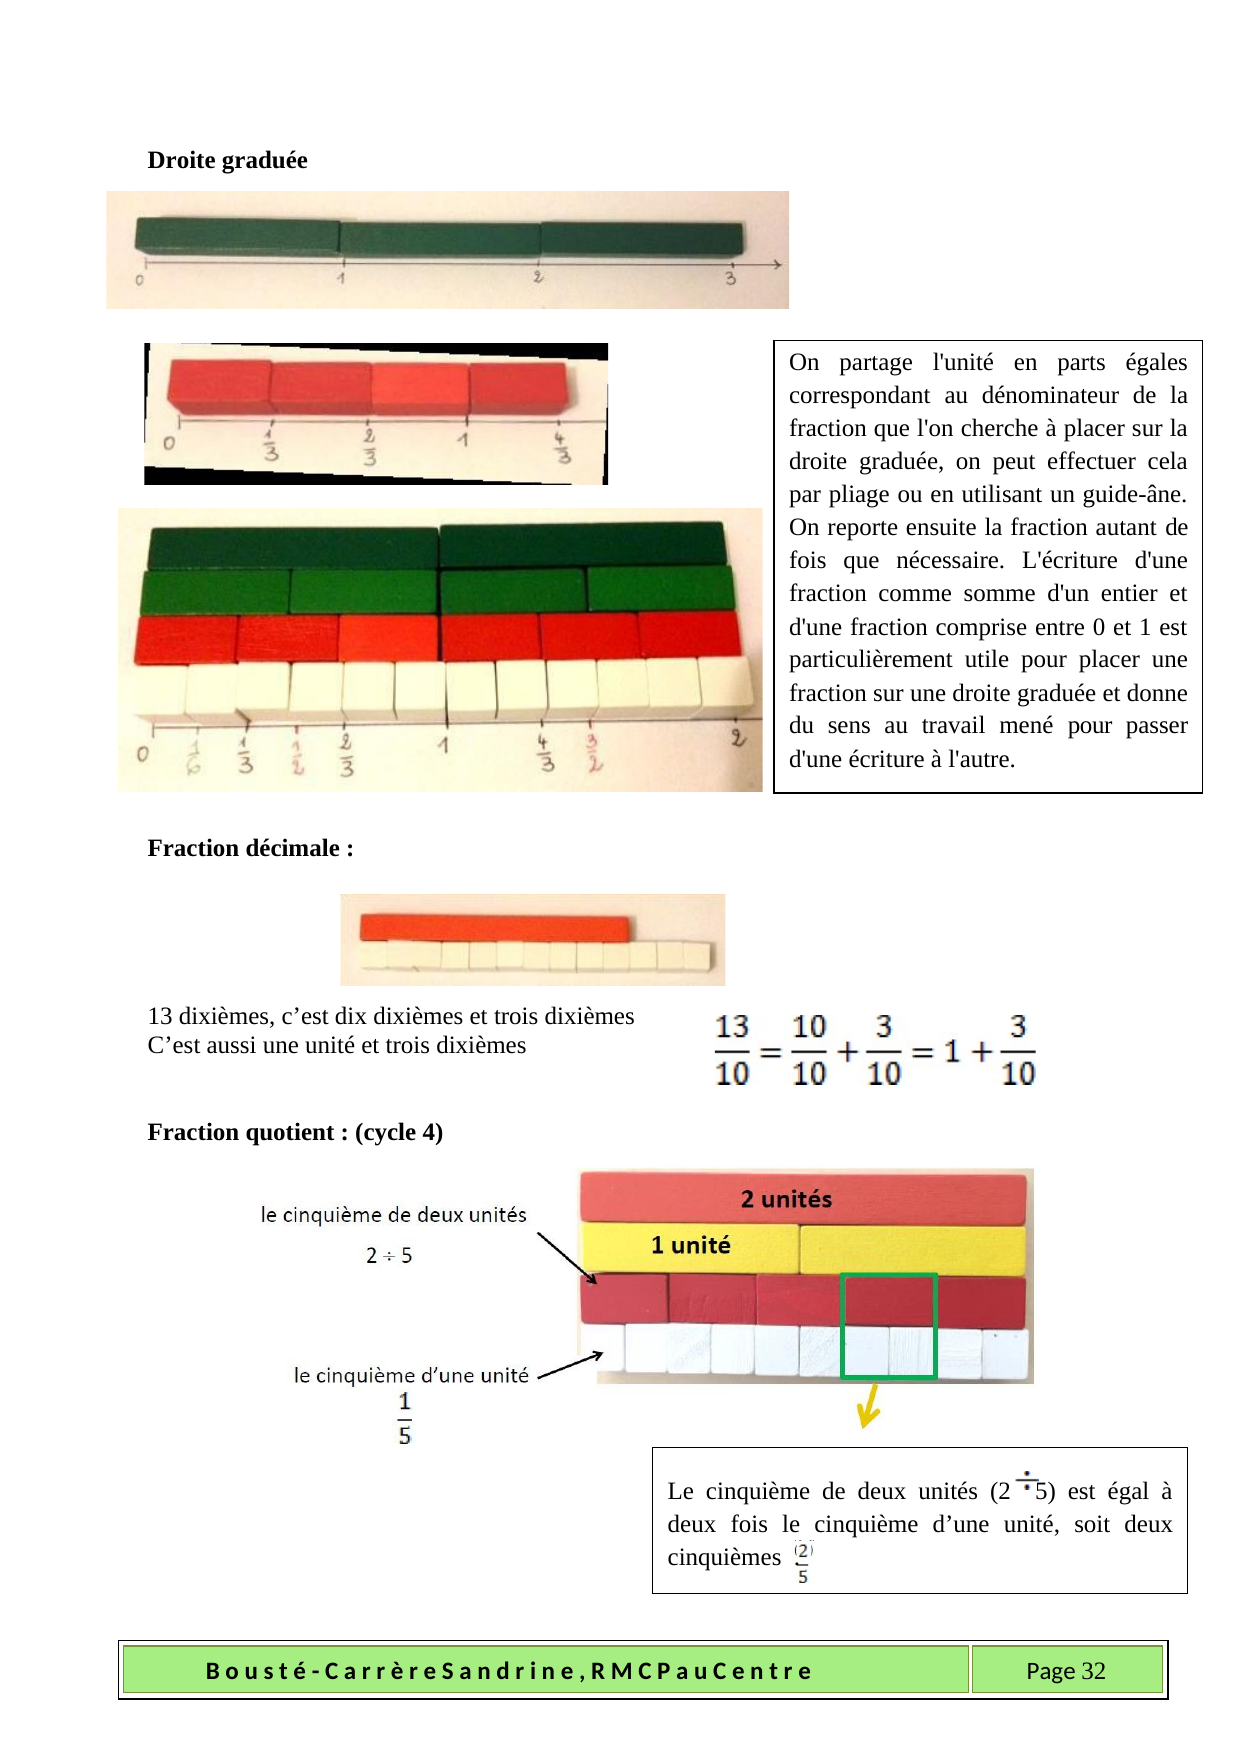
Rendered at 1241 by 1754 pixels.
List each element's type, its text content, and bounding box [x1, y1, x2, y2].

picture [144, 343, 609, 485]
picture [714, 1015, 1036, 1085]
picture [106, 191, 790, 309]
subtitle Droite graduée [147, 146, 1240, 174]
text 13 dixièmes, c’est dix dixièmes et trois dixièmes C’est aussi une unité et trois dixièmes [147, 906, 637, 1059]
picture [259, 1166, 1041, 1444]
picture [340, 894, 726, 986]
picture [118, 508, 763, 792]
picture [1015, 1471, 1039, 1490]
picture [792, 1540, 817, 1587]
subtitle Fraction quotient : (cycle 4) [147, 1117, 1240, 1145]
text Fraction décimale : [147, 833, 1240, 861]
